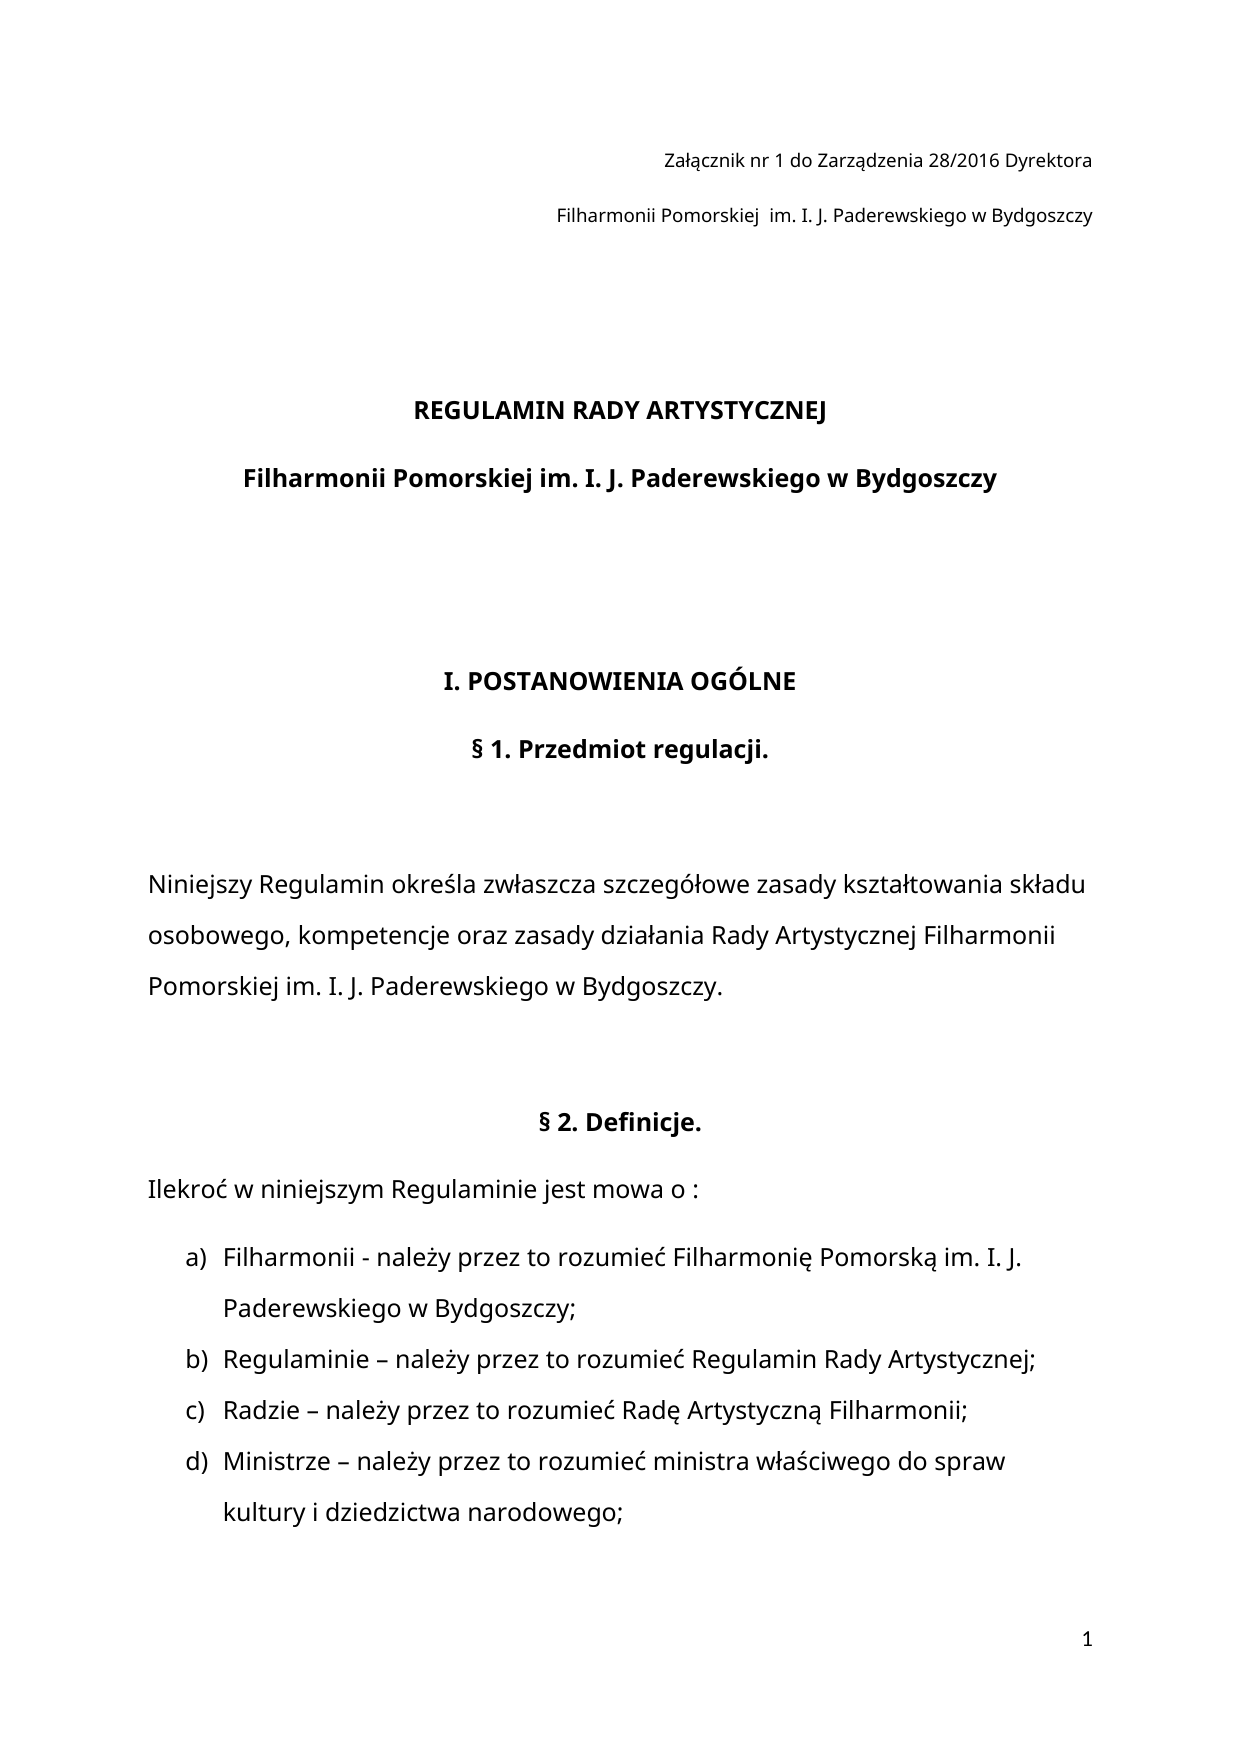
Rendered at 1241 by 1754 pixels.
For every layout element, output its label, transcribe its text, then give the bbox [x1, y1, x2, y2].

list Radzie – należy przez to rozumieć Radę Artystyczną Filharmonii; [185, 1393, 1093, 1427]
text Załącznik nr 1 do Zarządzenia 28/2016 Dyrektora [148, 148, 1093, 173]
list Regulaminie – należy przez to rozumieć Regulamin Rady Artystycznej; [185, 1342, 1093, 1376]
text § 2. Definicje. [148, 1104, 1093, 1138]
text REGULAMIN RADY ARTYSTYCZNEJ [148, 393, 1093, 427]
text Filharmonii Pomorskiej im. I. J. Paderewskiego w Bydgoszczy [148, 461, 1093, 494]
list Ministrze – należy przez to rozumieć ministra właściwego do spraw kultury i dziedzictwa narodowego; [185, 1444, 1093, 1529]
text Filharmonii Pomorskiej im. I. J. Paderewskiego w Bydgoszczy [148, 202, 1093, 228]
text I. POSTANOWIENIA OGÓLNE [148, 664, 1093, 698]
text § 1. Przedmiot regulacji. [148, 731, 1093, 765]
text Ilekroć w niniejszym Regulaminie jest mowa o : [148, 1172, 1093, 1206]
text Niniejszy Regulamin określa zwłaszcza szczegółowe zasady kształtowania składu osobowego, kompetencje oraz zasady działania Rady Artystycznej Filharmonii Pomorskiej im. I. J. Paderewskiego w Bydgoszczy. [148, 867, 1093, 1003]
list Filharmonii - należy przez to rozumieć Filharmonię Pomorską im. I. J. Paderewskiego w Bydgoszczy; [185, 1240, 1093, 1325]
